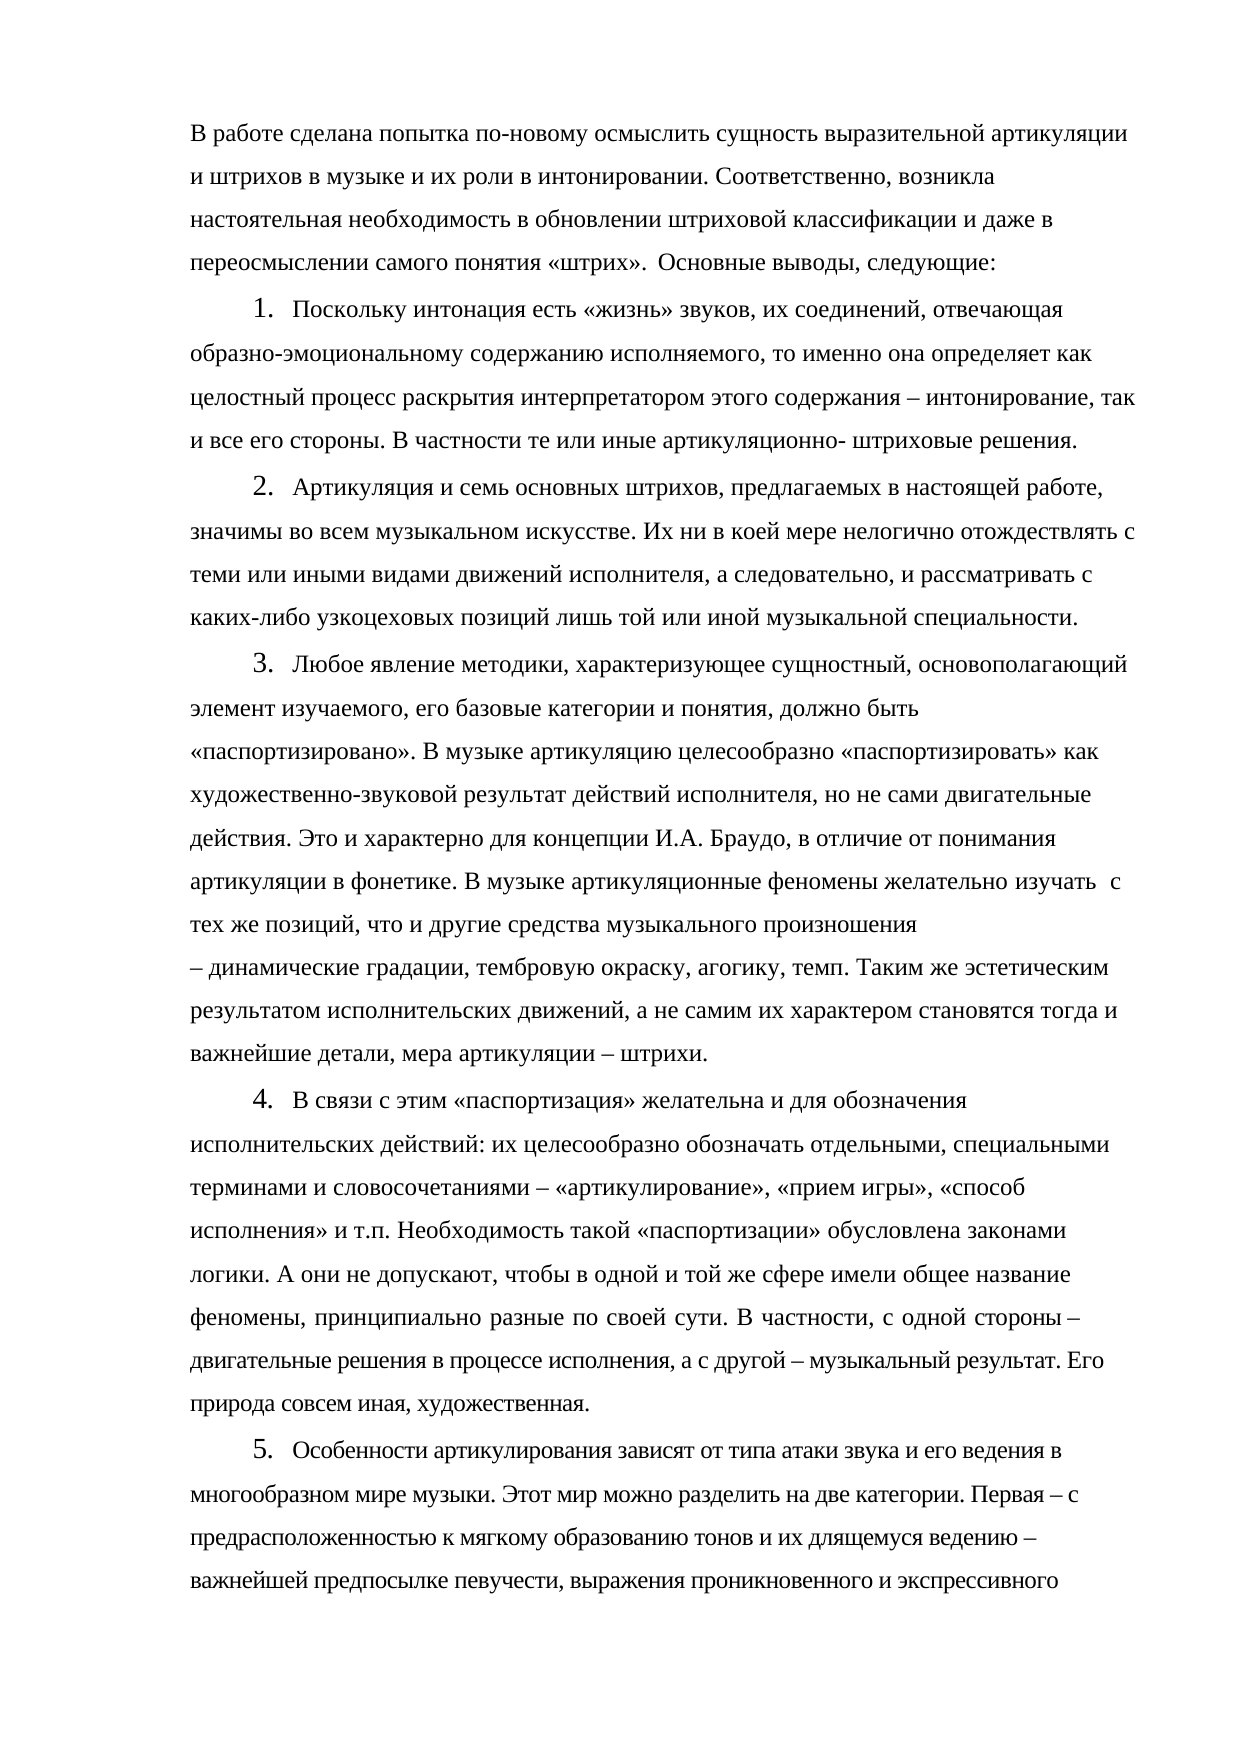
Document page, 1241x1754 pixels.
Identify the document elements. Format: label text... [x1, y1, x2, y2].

list Поскольку интонация есть «жизнь» звуков, их соединений, отвечающая образно-эмоциональному содержанию исполняемого, то именно она определяет как целостный процесс раскрытия интерпретатором этого содержания – интонирование, так и все его стороны. В частности те или иные артикуляционно- штриховые решения. [190, 291, 1139, 453]
list В связи с этим «паспортизация» желательна и для обозначения исполнительских действий: их целесообразно обозначать отдельными, специальными терминами и словосочетаниями – «артикулирование», «прием игры», «способ исполнения» и т.п. Необходимость такой «паспортизации» обусловлена законами логики. А они не допускают, чтобы в одной и той же сфере имели общее название феномены, принципиально разные по своей сути. В частности, с одной стороны – двигательные решения в процессе исполнения, а с другой – музыкальный результат. Его природа совсем иная, художественная. [190, 1081, 1139, 1417]
list Любое явление методики, характеризующее сущностный, основополагающий элемент изучаемого, его базовые категории и понятия, должно быть «паспортизировано». В музыке артикуляцию целесообразно «паспортизировать» как художественно-звуковой результат действий исполнителя, но не сами двигательные действия. Это и характерно для концепции И.А. Браудо, в отличие от понимания артикуляции в фонетике. В музыке артикуляционные феномены желательно изучать с тех же позиций, что и другие средства музыкального произношения [190, 645, 1139, 938]
text – динамические градации, тембровую окраску, агогику, темп. Таким же эстетическим результатом исполнительских движений, а не самим их характером становятся тогда и важнейшие детали, мера артикуляции – штрихи. [190, 952, 1139, 1067]
list Артикуляция и семь основных штрихов, предлагаемых в настоящей работе, значимы во всем музыкальном искусстве. Их ни в коей мере нелогично отождествлять с теми или иными видами движений исполнителя, а следовательно, и рассматривать с каких-либо узкоцеховых позиций лишь той или иной музыкальной специальности. [190, 468, 1139, 631]
text В работе сделана попытка по-новому осмыслить сущность выразительной артикуляции и штрихов в музыке и их роли в интонировании. Соответственно, возникла настоятельная необходимость в обновлении штриховой классификации и даже в переосмыслении самого понятия «штрих». Основные выводы, следующие: [190, 118, 1139, 276]
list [190, 1431, 1139, 1594]
